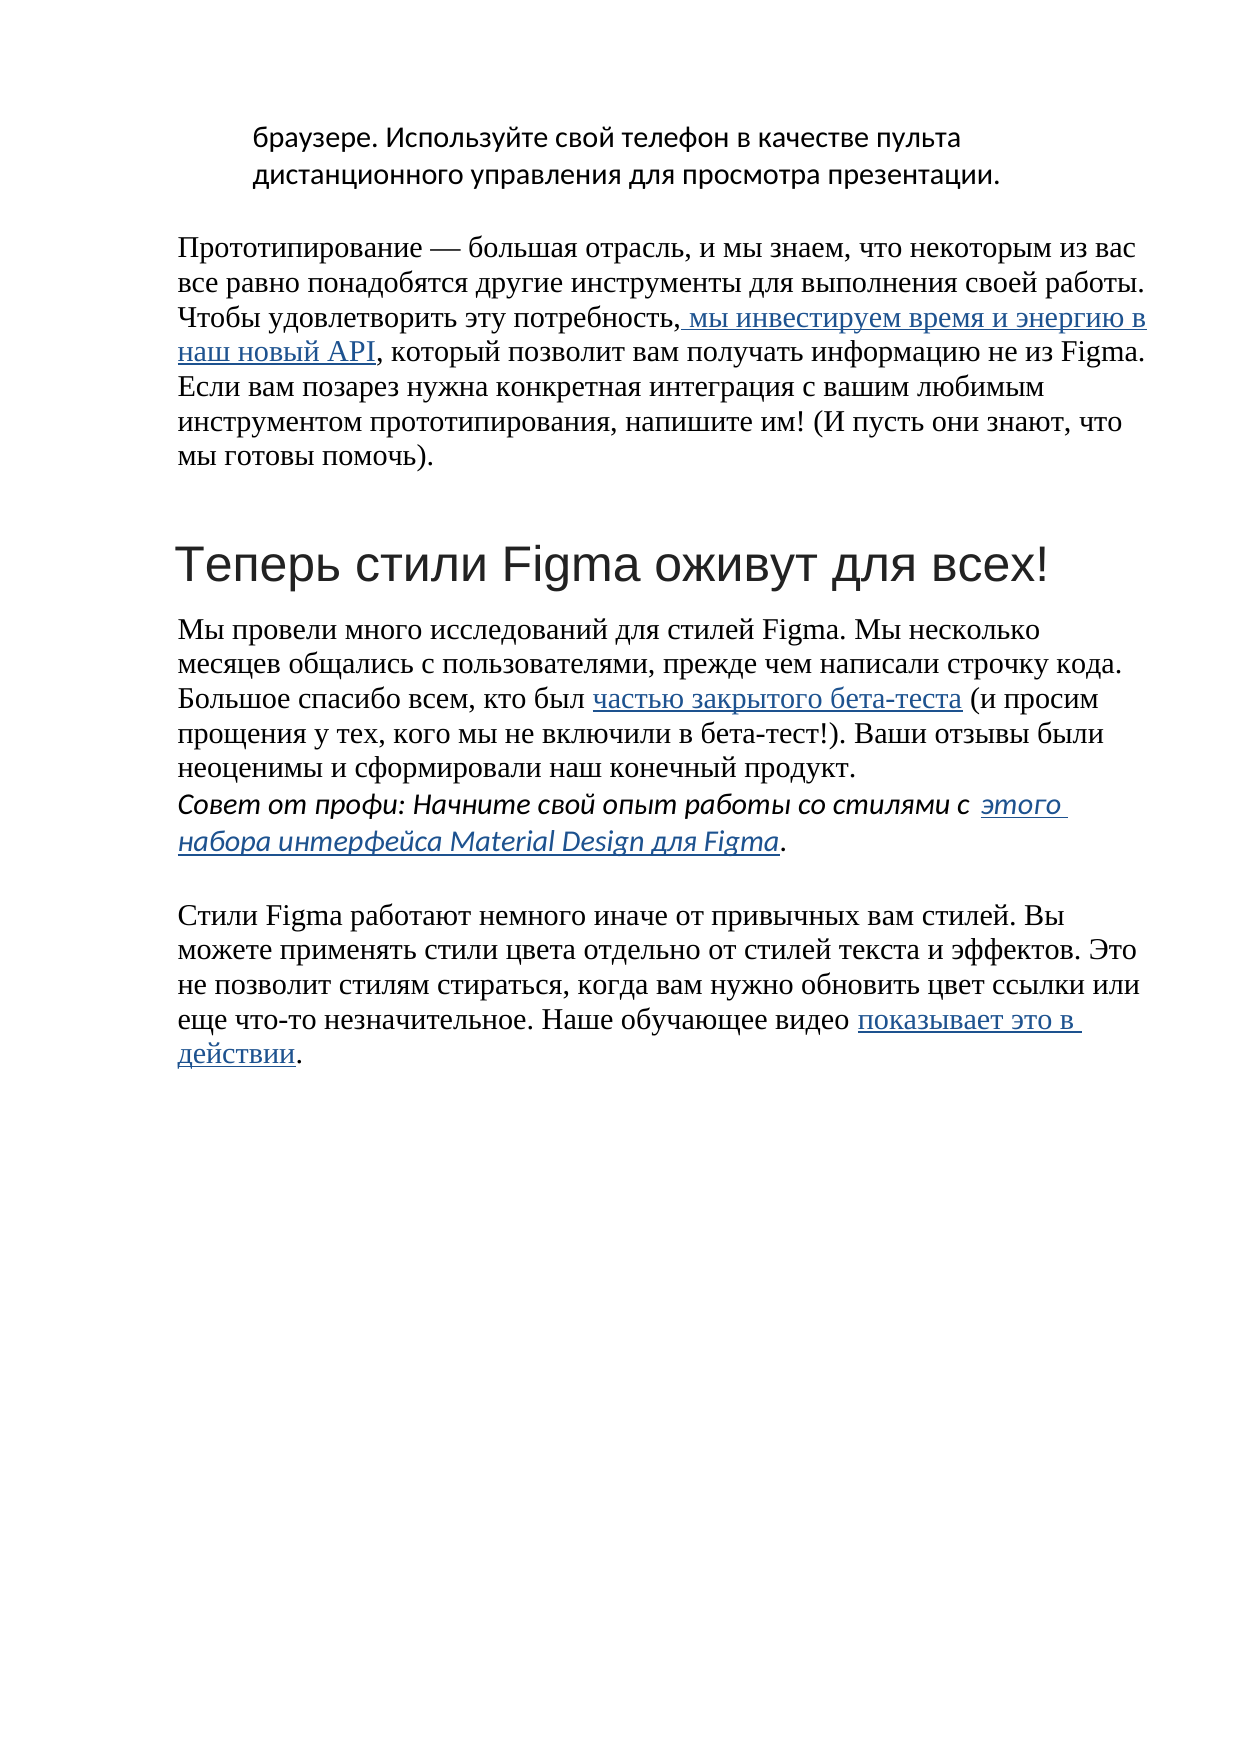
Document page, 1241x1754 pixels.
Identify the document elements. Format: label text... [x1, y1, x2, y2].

text Прототипирование — большая отрасль, и мы знаем, что некоторым из вас все равно понадобятся другие инструменты для выполнения своей работы. Чтобы удовлетворить эту потребность, мы инвестируем время и энергию в наш новый API, который позволит вам получать информацию не из Figma. Если вам позарез нужна конкретная интеграция с вашим любимым инструментом прототипирования, напишите им! (И пусть они знают, что мы готовы помочь). [177, 229, 1152, 472]
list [215, 118, 1152, 192]
text Мы провели много исследований для стилей Figma. Мы несколько месяцев общались с пользователями, прежде чем написали строчку кода. Большое спасибо всем, кто был частью закрытого бета-теста (и просим прощения у тех, кого мы не включили в бета-тест!). Ваши отзывы были неоценимы и сформировали наш конечный продукт. [177, 611, 1152, 784]
text Совет от профи: Начните свой опыт работы со стилями с этого набора интерфейса Material Design для Figma. [177, 784, 1152, 859]
text Стили Figma работают немного иначе от привычных вам стилей. Вы можете применять стили цвета отдельно от стилей текста и эффектов. Это не позволит стилям стираться, когда вам нужно обновить цвет ссылки или еще что-то незначительное. Наше обучающее видео показывает это в действии. [177, 897, 1152, 1070]
subtitle Теперь стили Figma оживут для всех! [174, 535, 1152, 592]
